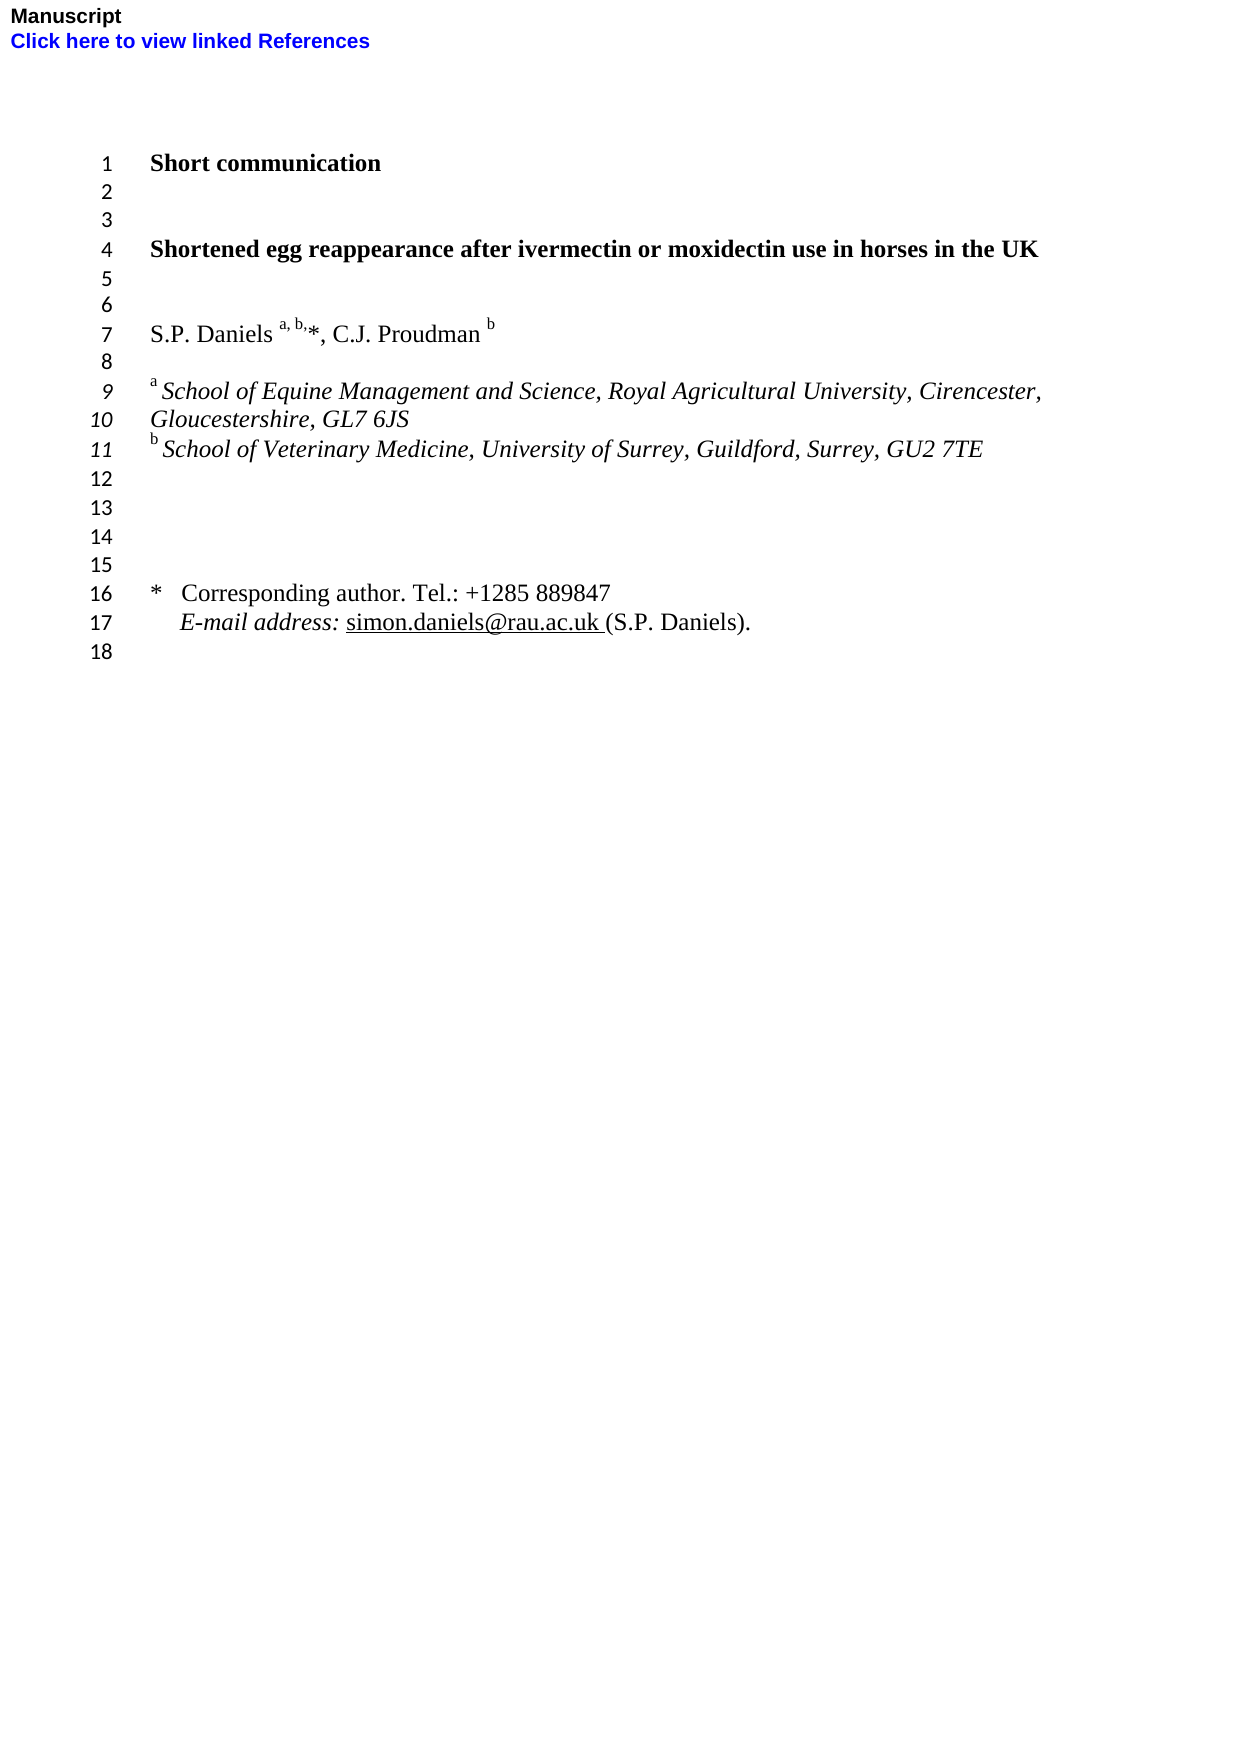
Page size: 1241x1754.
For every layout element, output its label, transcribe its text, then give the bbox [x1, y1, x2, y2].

subtitle 1 Short communication [101, 148, 1065, 177]
text 12 [87, 464, 114, 492]
text 15 [87, 551, 114, 578]
text 5 [0, 264, 213, 292]
text 7 S.P. Daniels a, b,*, C.J. Proudman b [101, 318, 1065, 348]
text 13 [87, 493, 114, 521]
text 6 [0, 292, 213, 318]
subtitle 4 Shortened egg reappearance after ivermectin or moxidectin use in horses in the UK [101, 233, 1065, 263]
text 3 [0, 206, 213, 233]
list Gloucestershire, GL7 6JS [89, 406, 1065, 432]
text 2 [0, 177, 213, 206]
list b School of Veterinary Medicine, University of Surrey, Guildford, Surrey, GU2 7TE [89, 432, 1065, 463]
text 14 [87, 522, 114, 550]
list E-mail address: simon.daniels@rau.ac.uk (S.P. Daniels). [89, 607, 1065, 636]
text Click here to view linked References [10, 28, 1065, 52]
text Manuscript [10, 3, 1065, 27]
text 8 [0, 349, 213, 375]
text 18 [87, 637, 114, 665]
list * Corresponding author. Tel.: +1285 889847 [89, 578, 1065, 607]
list a School of Equine Management and Science, Royal Agricultural University, Cirencester, [101, 375, 1065, 406]
